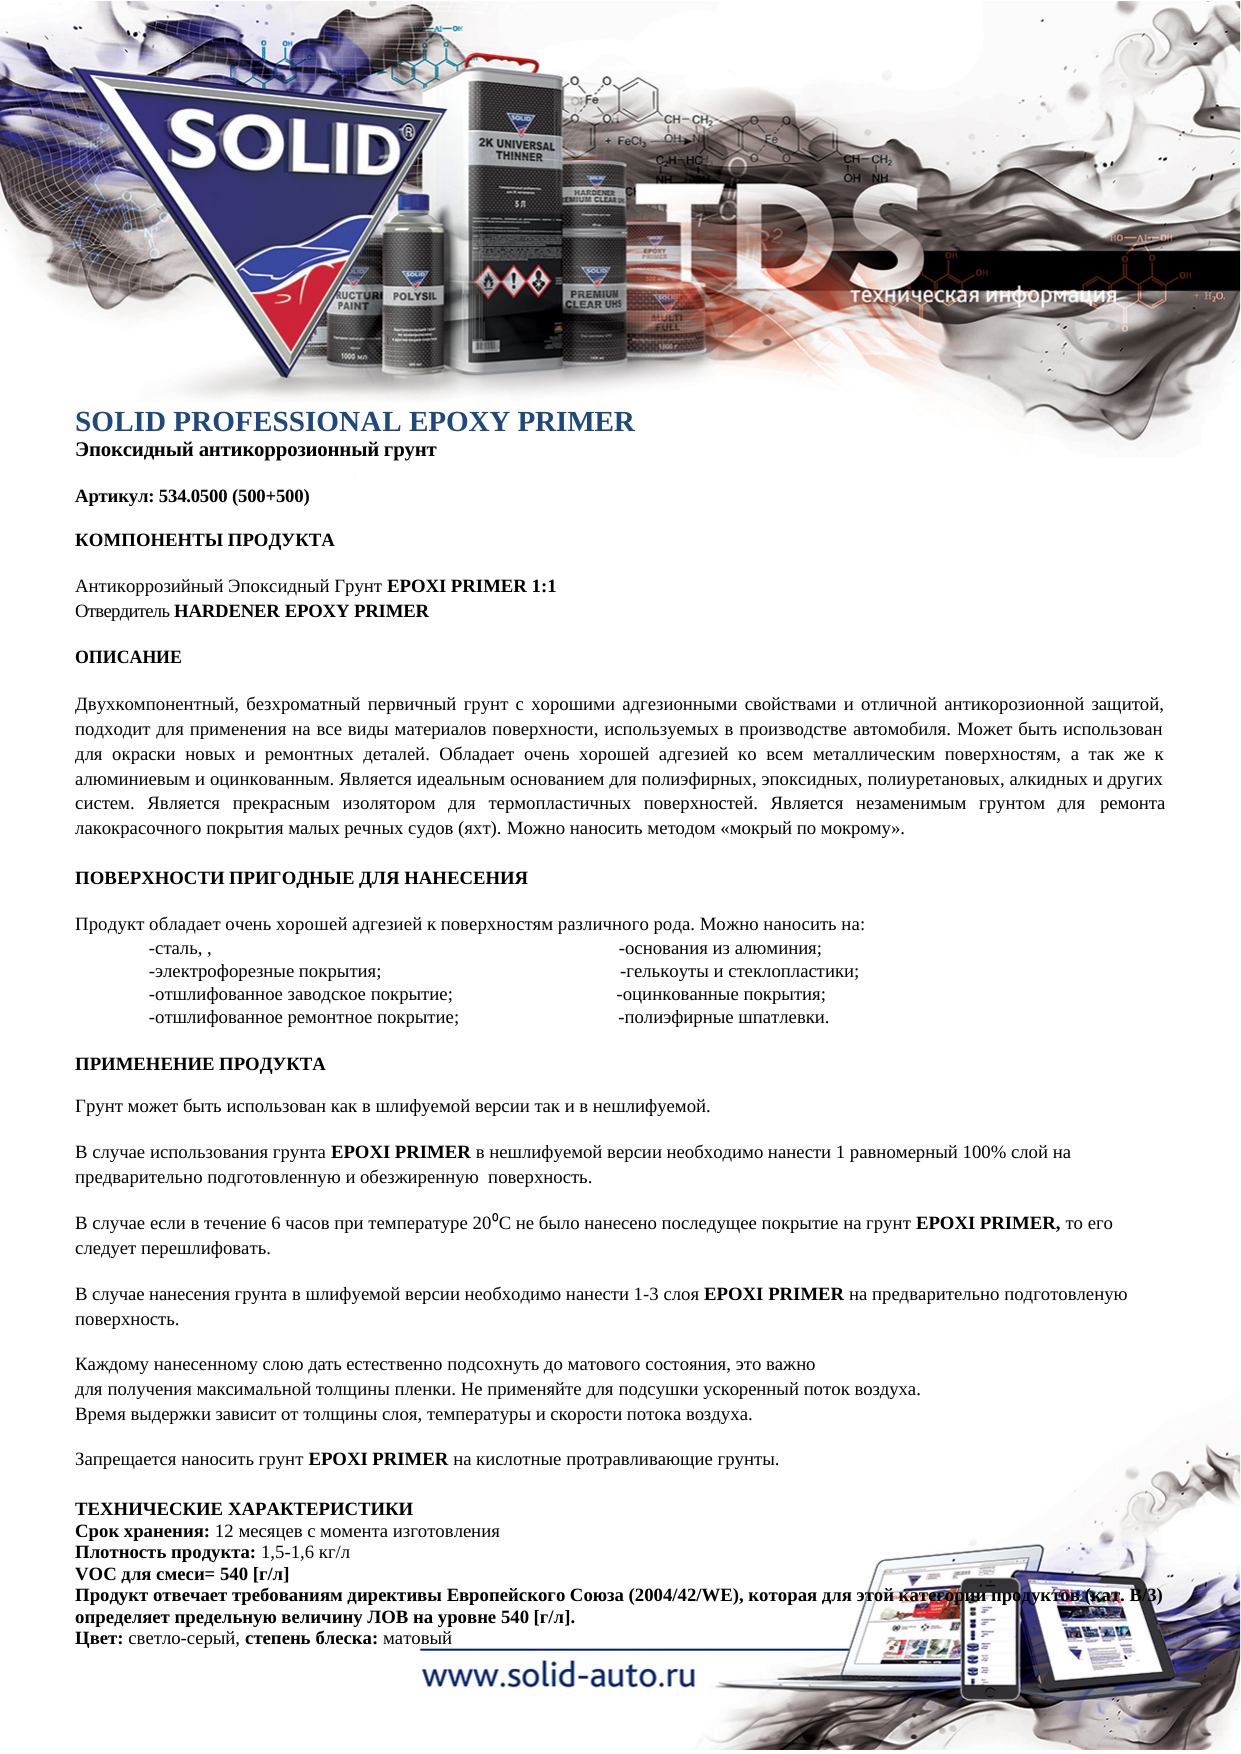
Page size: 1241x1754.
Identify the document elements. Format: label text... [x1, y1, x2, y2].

text Двухкомпонентный, безхроматный первичный грунт с хорошими адгезионными свойствами и отличной антикорозионной защитой, подходит для применения на все виды материалов поверхности, используемых в производстве автомобиля. Может быть использован для окраски новых и ремонтных деталей. Обладает очень хорошей адгезией ко всем металлическим поверхностям, а так же к алюминиевым и оцинкованным. Является идеальным основанием для полиэфирных, эпоксидных, полиуретановых, алкидных и других систем. Является прекрасным изолятором для термопластичных поверхностей. Является незаменимым грунтом для ремонта лакокрасочного покрытия малых речных судов (яхт). Можно наносить методом «мокрый по мокрому». [75, 693, 1165, 838]
text Продукт обладает очень хорошей адгезией к поверхностям различного рода. Можно наносить на: [75, 913, 1029, 935]
subtitle ПОВЕРХНОСТИ ПРИГОДНЫЕ ДЛЯ НАНЕСЕНИЯ [75, 867, 792, 888]
text -сталь, , -основания из алюминия; [75, 937, 1165, 958]
text -электрофорезные покрытия; -гелькоуты и стеклопластики; [75, 960, 1165, 981]
text Отвердитель HARDENER EPOXY PRIMER [75, 600, 962, 621]
text -отшлифованное заводское покрытие; -оцинкованные покрытия; [75, 983, 1165, 1004]
text Плотность продукта: 1,5-1,6 кг/л [75, 1541, 1165, 1563]
text ПРИМЕНЕНИЕ ПРОДУКТА [75, 1053, 1165, 1074]
subtitle КОМПОНЕНТЫ ПРОДУКТА [75, 528, 554, 550]
text Продукт отвечает требованиям директивы Европейского Союза (2004/42/WE), которая для этой категории продуктов (кат. B/3) определяет предельную величину ЛОВ на уровне 540 [г/л]. [75, 1584, 1165, 1627]
text В случае нанесения грунта в шлифуемой версии необходимо нанести 1-3 слоя EPOXI PRIMER на предварительно подготовленую поверхность. [75, 1283, 1165, 1329]
text В случае использования грунта EPOXI PRIMER в нешлифуемой версии необходимо нанести 1 равномерный 100% слой на предварительно подготовленную и обезжиренную поверхность. [75, 1141, 1165, 1187]
text VOC для смеси= 540 [г/л] [75, 1563, 1165, 1584]
text Каждому нанесенному слою дать естественно подсохнуть до матового состояния, это важно для получения максимальной толщины пленки. Не применяйте для подсушки ускоренный поток воздуха. Время выдержки зависит от толщины слоя, температуры и скорости потока воздуха. [75, 1353, 1165, 1424]
text Антикоррозийный Эпоксидный Грунт EPOXI PRIMER 1:1 [75, 575, 1165, 597]
text Артикул: 534.0500 (500+500) [75, 485, 1165, 507]
text В случае если в течение 6 часов при температуре 20⁰С не было нанесено последущее покрытие на грунт EPOXI PRIMER, то его следует перешлифовать. [75, 1211, 1165, 1259]
text ТЕХНИЧЕСКИЕ ХАРАКТЕРИСТИКИ [75, 1498, 1165, 1519]
text -отшлифованное ремонтное покрытие; -полиэфирные шпатлевки. [75, 1006, 1165, 1028]
text Грунт может быть использован как в шлифуемой версии так и в нешлифуемой. [75, 1095, 1165, 1117]
text Цвет: светло-серый, степень блеска: матовый [75, 1627, 1165, 1649]
subtitle ОПИСАНИЕ [75, 646, 359, 668]
text SOLID PROFESSIONAL EPOXY PRIMER [75, 404, 1165, 437]
text Запрещается наносить грунт EPOXI PRIMER на кислотные протравливающие грунты. [75, 1448, 1165, 1470]
picture [0, 0, 1241, 1754]
text Эпоксидный антикоррозионный грунт [75, 437, 1165, 461]
text Срок хранения: 12 месяцев с момента изготовления [75, 1519, 1165, 1541]
